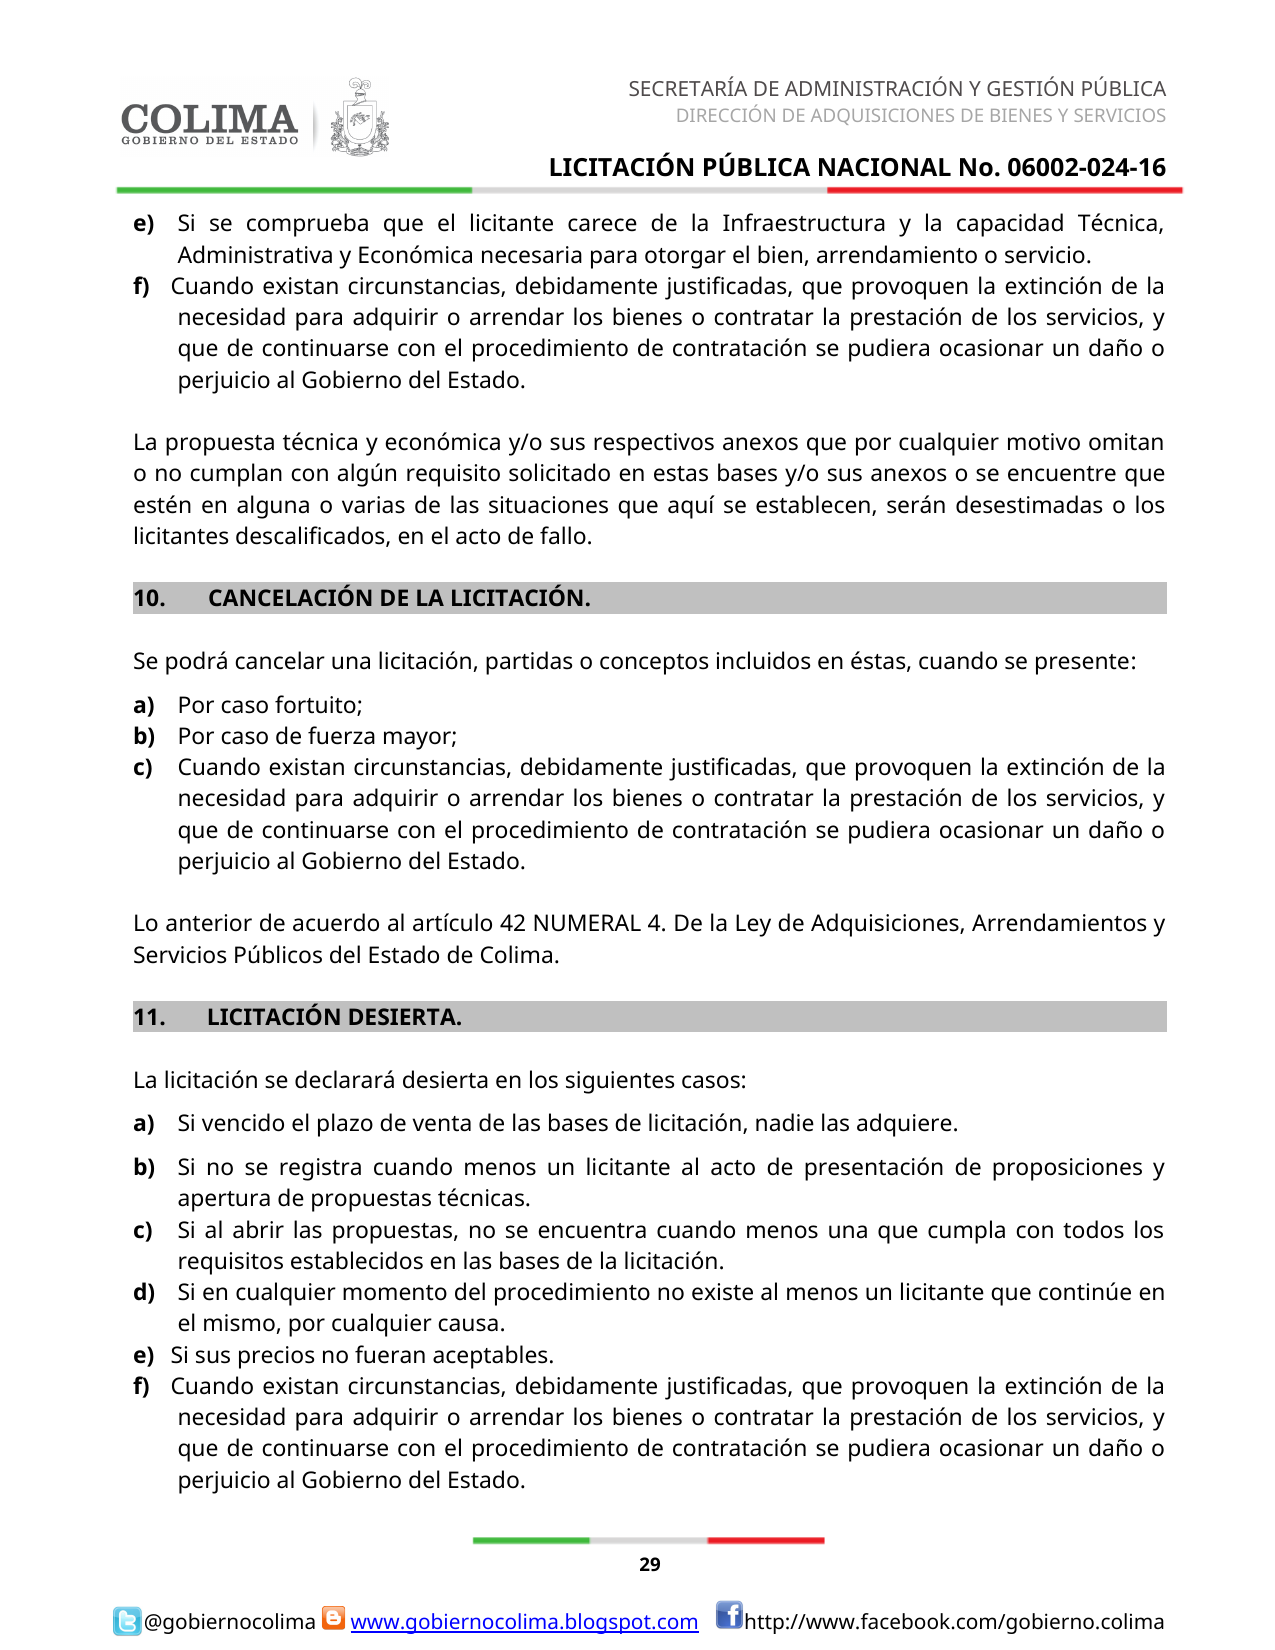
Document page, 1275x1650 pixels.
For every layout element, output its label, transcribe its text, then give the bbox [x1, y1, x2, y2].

text e) Si se comprueba que el licitante carece de la Infraestructura y la capacidad Técnica, Administrativa y Económica necesaria para otorgar el bien, arrendamiento o servicio. [133, 207, 1167, 270]
text 10. CANCELACIÓN DE LA LICITACIÓN. [133, 582, 1167, 614]
text Lo anterior de acuerdo al artículo 42 NUMERAL 4. De la Ley de Adquisiciones, Arrendamientos y Servicios Públicos del Estado de Colima. [133, 907, 1167, 970]
text 11. LICITACIÓN DESIERTA. [133, 1001, 1167, 1032]
picture [111, 181, 1189, 202]
text La propuesta técnica y económica y/o sus respectivos anexos que por cualquier motivo omitan o no cumplan con algún requisito solicitado en estas bases y/o sus anexos o se encuentre que estén en alguna o varias de las situaciones que aquí se establecen, serán desestimadas o los licitantes descalificados, en el acto de fallo. [133, 426, 1167, 551]
picture [321, 1606, 345, 1630]
picture [120, 76, 389, 157]
list Cuando existan circunstancias, debidamente justificadas, que provoquen la extinción de la necesidad para adquirir o arrendar los bienes o contratar la prestación de los servicios, y que de continuarse con el procedimiento de contratación se pudiera ocasionar un daño o perjuicio al Gobierno del Estado. [133, 751, 1167, 876]
text Se podrá cancelar una licitación, partidas o conceptos incluidos en éstas, cuando se presente: [133, 645, 1167, 676]
text La licitación se declarará desierta en los siguientes casos: [133, 1064, 1167, 1095]
text c) Si al abrir las propuestas, no se encuentra cuando menos una que cumpla con todos los requisitos establecidos en las bases de la licitación. [133, 1214, 1167, 1276]
text b) Por caso de fuerza mayor; [133, 720, 1167, 751]
list Si sus precios no fueran aceptables. [133, 1339, 1167, 1370]
text a) Por caso fortuito; [133, 689, 1167, 720]
list Cuando existan circunstancias, debidamente justificadas, que provoquen la extinción de la necesidad para adquirir o arrendar los bienes o contratar la prestación de los servicios, y que de continuarse con el procedimiento de contratación se pudiera ocasionar un daño o perjuicio al Gobierno del Estado. [133, 270, 1167, 395]
text d) Si en cualquier momento del procedimiento no existe al menos un licitante que continúe en el mismo, por cualquier causa. [133, 1276, 1167, 1339]
picture [715, 1600, 744, 1630]
picture [112, 1606, 143, 1637]
picture [472, 1527, 828, 1551]
text b) Si no se registra cuando menos un licitante al acto de presentación de proposiciones y apertura de propuestas técnicas. [133, 1151, 1167, 1214]
list Cuando existan circunstancias, debidamente justificadas, que provoquen la extinción de la necesidad para adquirir o arrendar los bienes o contratar la prestación de los servicios, y que de continuarse con el procedimiento de contratación se pudiera ocasionar un daño o perjuicio al Gobierno del Estado. [133, 1370, 1167, 1495]
text a) Si vencido el plazo de venta de las bases de licitación, nadie las adquiere. [133, 1107, 1167, 1139]
